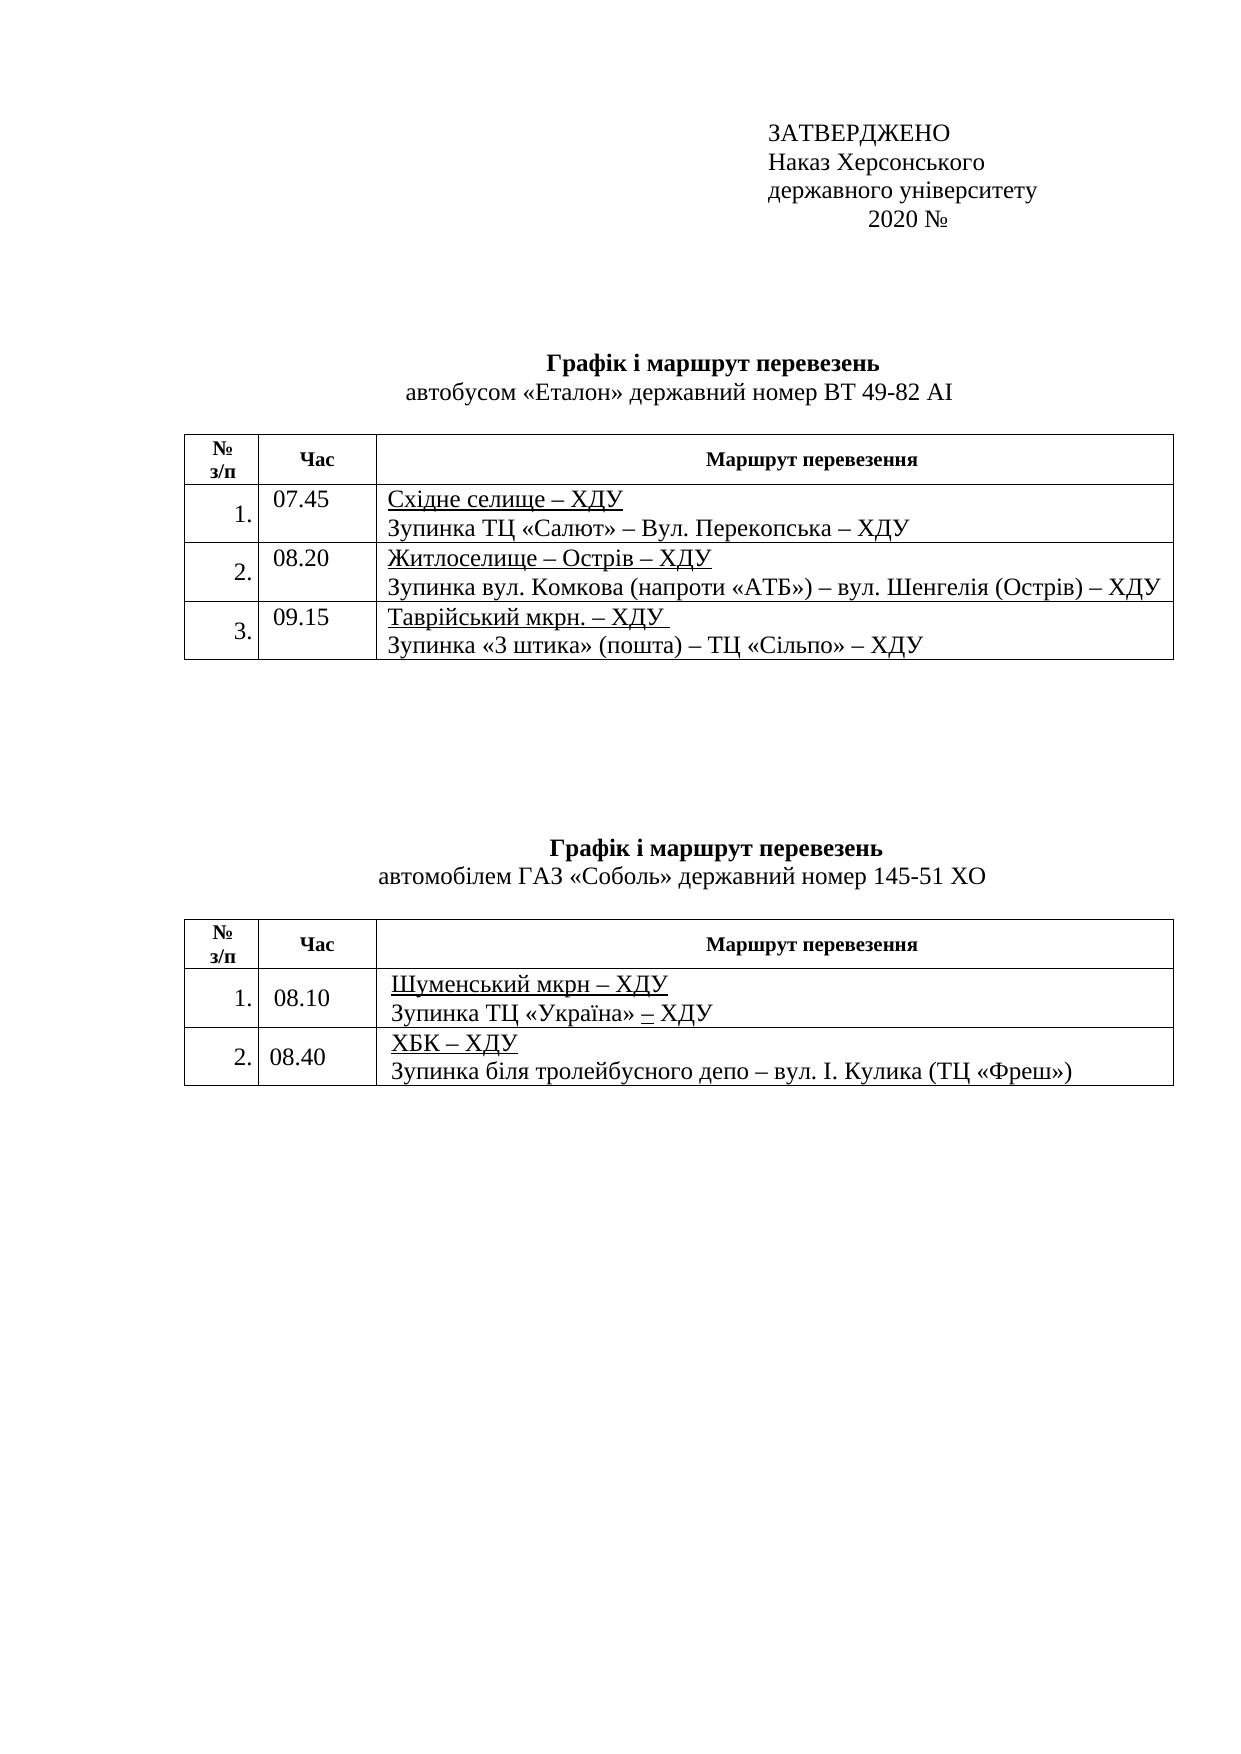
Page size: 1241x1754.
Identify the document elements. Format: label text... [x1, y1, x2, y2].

table_cell [185, 485, 258, 542]
table_cell Житлоселище – Острів – ХДУ Зупинка вул. Комкова (напроти «АТБ») – вул. Шенгелія (Острів) – ХДУ [377, 543, 1173, 601]
table_cell [185, 543, 258, 601]
table_header Маршрут перевезення [377, 920, 1173, 968]
table_cell Східне селище – ХДУ Зупинка ТЦ «Салют» – Вул. Перекопська – ХДУ [377, 485, 1173, 542]
text Графік і маршрут перевезень автобусом «Еталон» державний номер ВТ 49-82 АІ [177, 348, 1181, 406]
text Графік і маршрут перевезень автомобілем ГАЗ «Соболь» державний номер 145-51 ХО [177, 833, 1181, 890]
table_cell 08.20 [259, 543, 376, 601]
text ЗАТВЕРДЖЕНО Наказ Херсонського державного університету [768, 118, 1181, 204]
table_cell ХБК – ХДУ Зупинка біля тролейбусного депо – вул. І. Кулика (ТЦ «Фреш») [377, 1028, 1173, 1085]
table_header Маршрут перевезення [377, 435, 1173, 483]
table_cell 08.40 [259, 1028, 376, 1085]
table_cell 08.10 [259, 969, 376, 1027]
table_header № з/п [185, 920, 258, 968]
table_cell Шуменський мкрн – ХДУ Зупинка ТЦ «Україна» – ХДУ [377, 969, 1173, 1027]
table_cell 09.15 [259, 602, 376, 659]
table_cell [185, 969, 258, 1027]
text 2020 № [768, 204, 1181, 233]
table_header Час [259, 920, 376, 968]
table_header Час [259, 435, 376, 483]
table_cell 07.45 [259, 485, 376, 542]
table_cell [185, 602, 258, 659]
table_cell [185, 1028, 258, 1085]
table_cell Таврійський мкрн. – ХДУ Зупинка «3 штика» (пошта) – ТЦ «Сільпо» – ХДУ [377, 602, 1173, 659]
table_header № з/п [185, 435, 258, 483]
